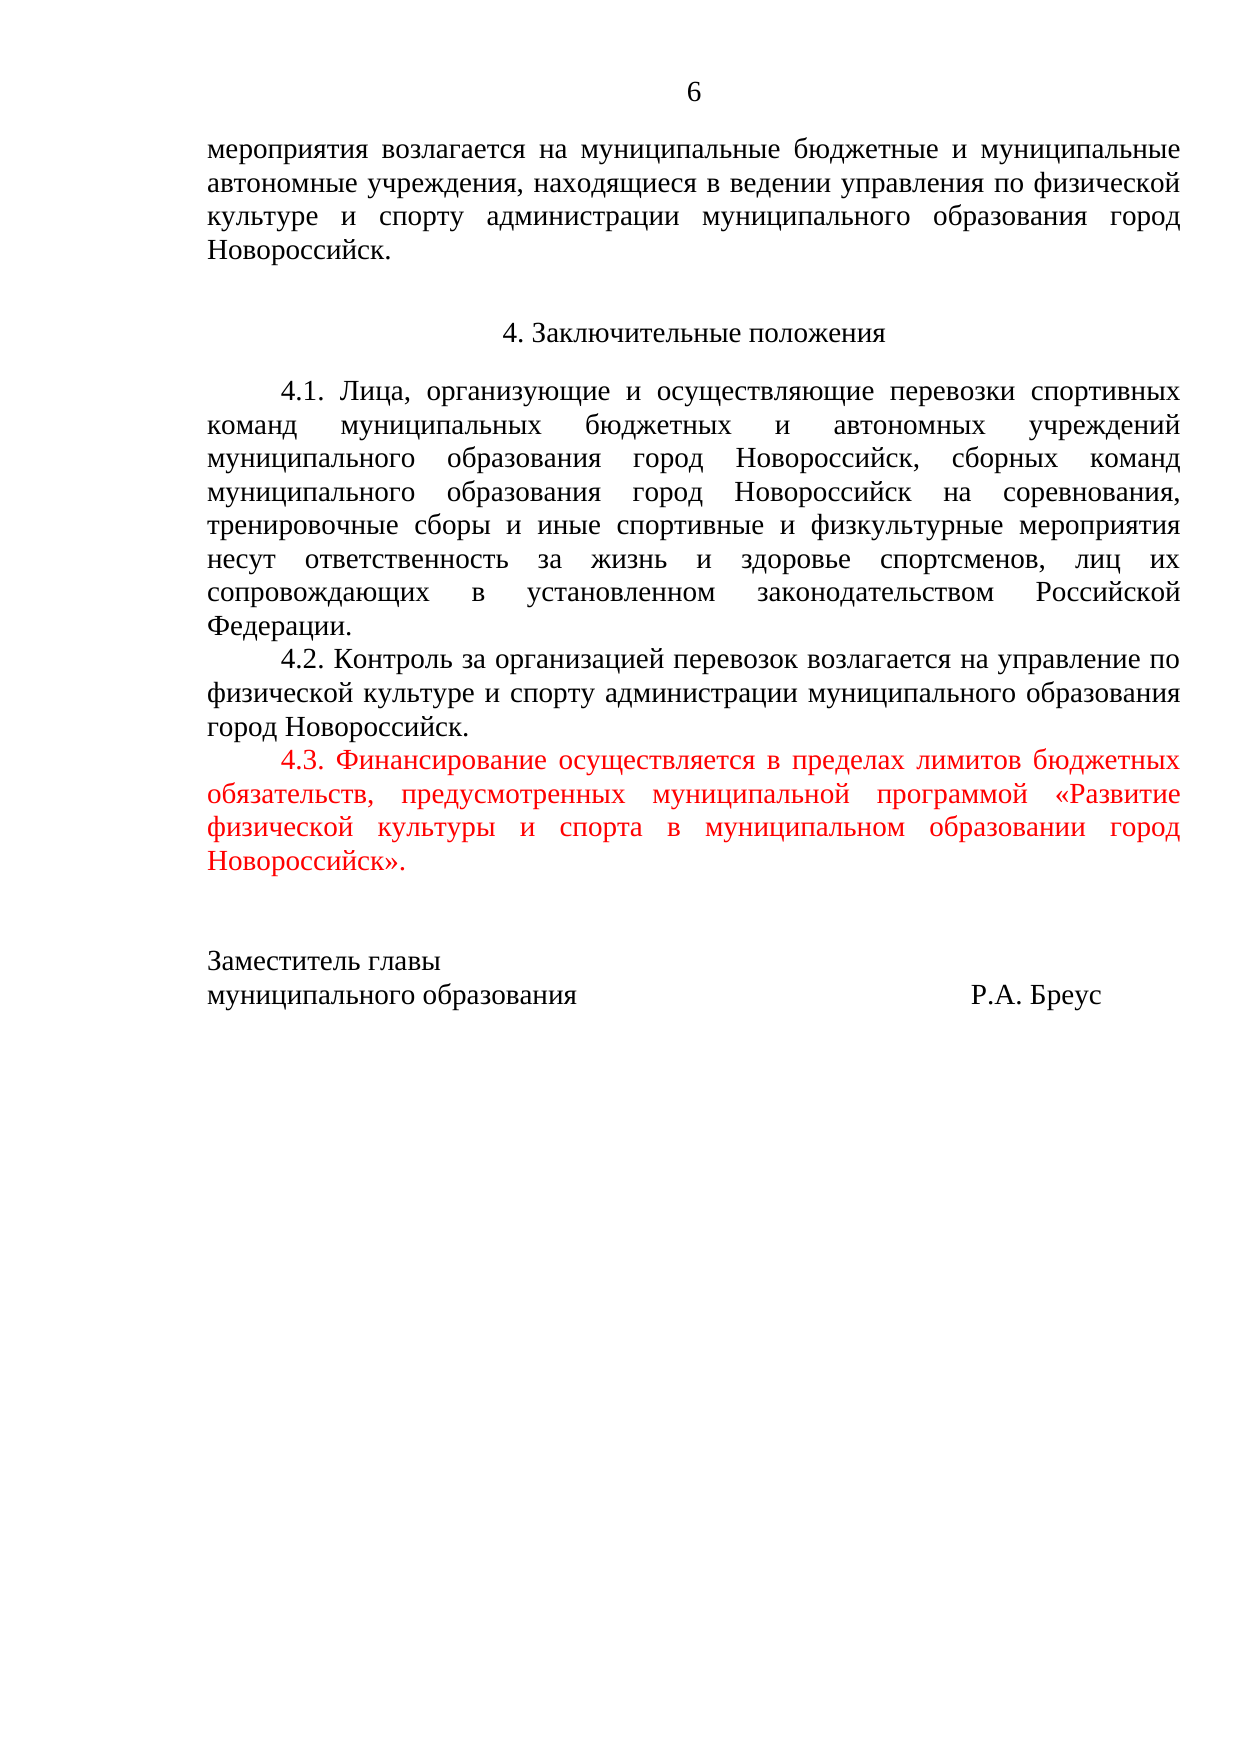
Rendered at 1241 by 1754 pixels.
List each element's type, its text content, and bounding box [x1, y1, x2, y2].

text 4.2. Контроль за организацией перевозок возлагается на управление по физической культуре и спорту администрации муниципального образования город Новороссийск. [207, 642, 1181, 742]
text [207, 131, 1181, 266]
text 4.1. Лица, организующие и осуществляющие перевозки спортивных команд муниципальных бюджетных и автономных учреждений муниципального образования город Новороссийск, сборных команд муниципального образования город Новороссийск на соревнования, тренировочные сборы и иные спортивные и физкультурные мероприятия несут ответственность за жизнь и здоровье спортсменов, лиц их сопровождающих в установленном законодательством Российской Федерации. [207, 373, 1181, 642]
text 4.3. Финансирование осуществляется в пределах лимитов бюджетных обязательств, предусмотренных муниципальной программой «Развитие физической культуры и спорта в муниципальном образовании город Новороссийск». [207, 742, 1181, 876]
subtitle 4. Заключительные положения [207, 316, 1181, 349]
text Заместитель главы [207, 943, 1181, 977]
text муниципального образования Р.А. Бреус [207, 977, 1181, 1011]
